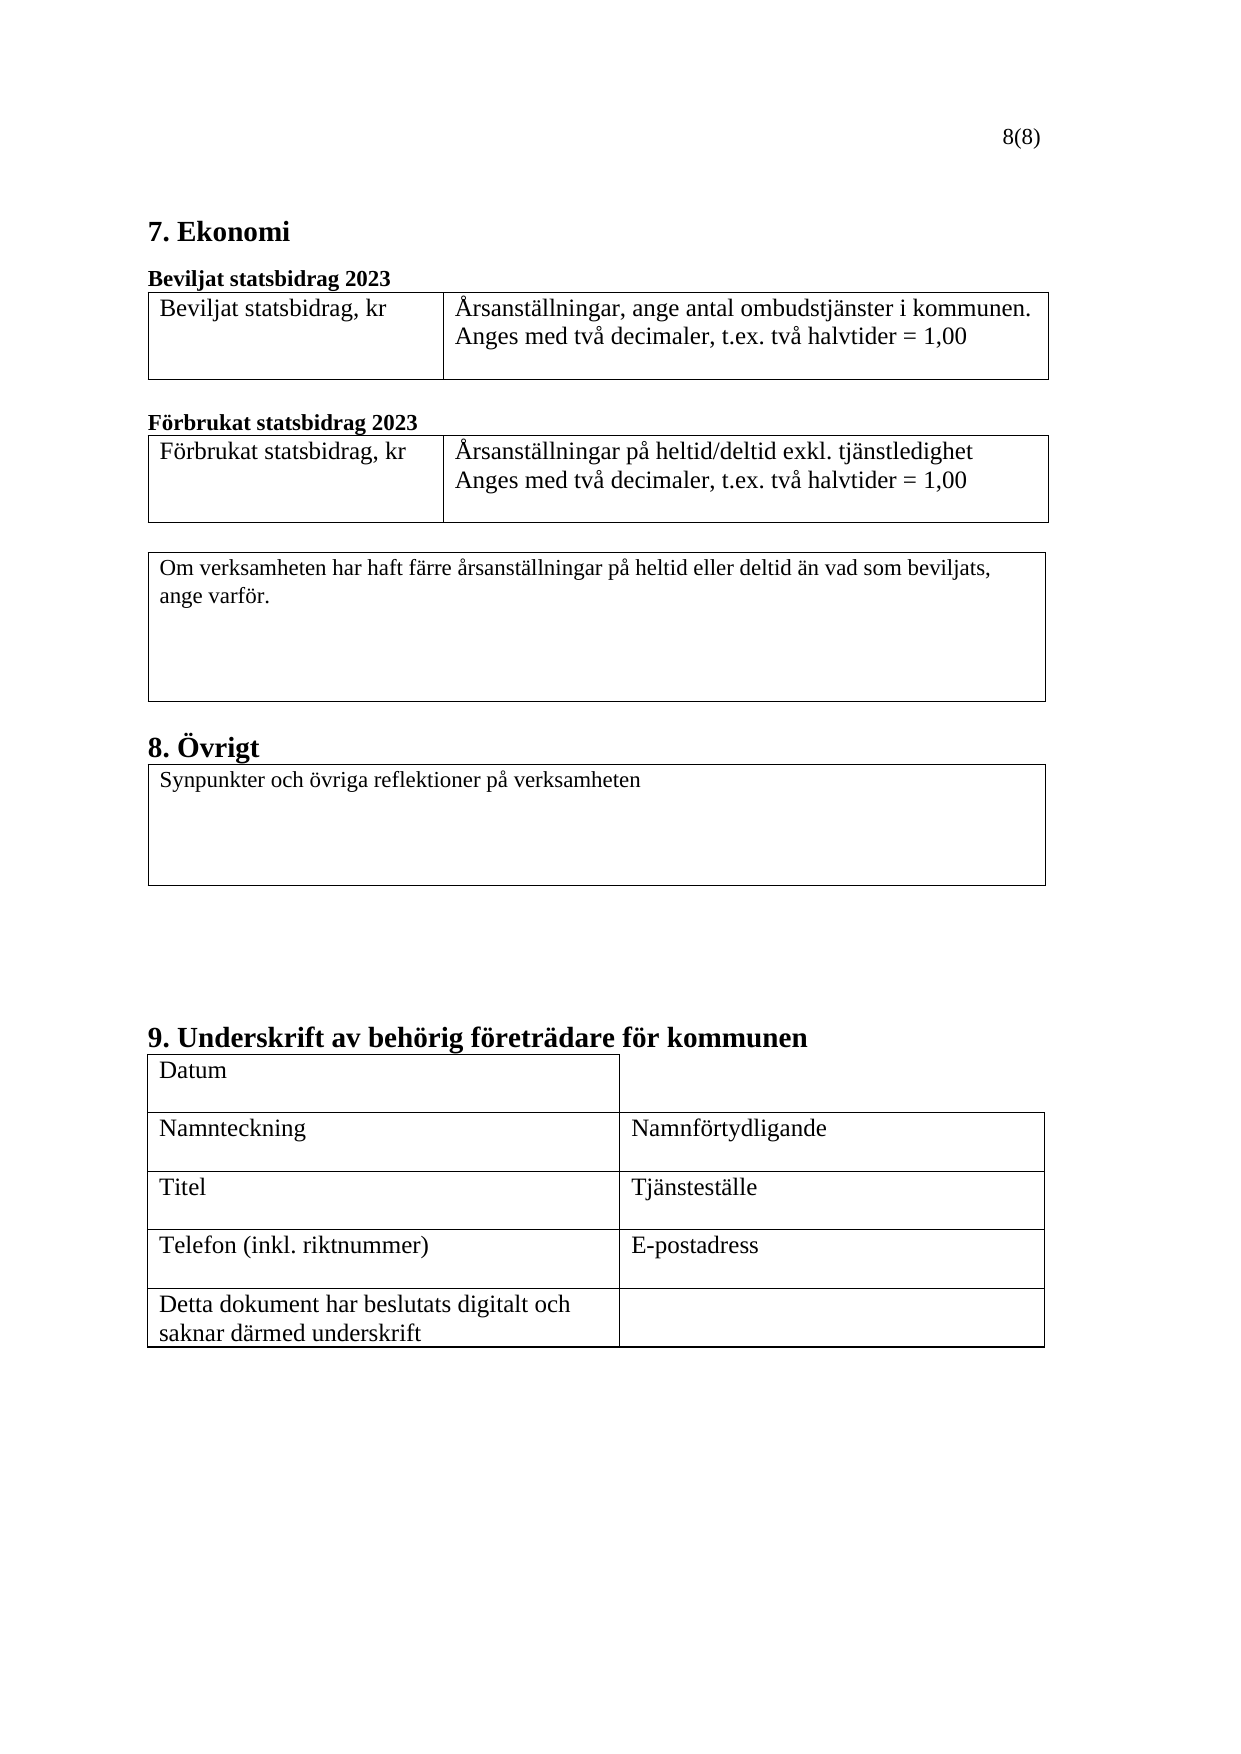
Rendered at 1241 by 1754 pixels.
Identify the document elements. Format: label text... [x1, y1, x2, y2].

table_cell Telefon (inkl. riktnummer) [148, 1230, 619, 1288]
table_header Beviljat statsbidrag, kr [149, 293, 443, 379]
table_cell Titel [148, 1172, 619, 1229]
table_cell Tjänsteställe [620, 1172, 1044, 1229]
table_cell E-postadress [620, 1230, 1044, 1288]
text 7. Ekonomi [148, 212, 1093, 247]
text Förbrukat statsbidrag 2023 [148, 407, 1093, 435]
table_header Förbrukat statsbidrag, kr [149, 436, 443, 522]
text 8. Övrigt [148, 730, 1093, 764]
table_cell [620, 1289, 1044, 1346]
table_header Datum [148, 1055, 619, 1112]
table_cell Namnförtydligande [620, 1113, 1044, 1171]
table_header Årsanställningar, ange antal ombudstjänster i kommunen. Anges med två decimaler, t.ex. två halvtider = 1,00 [444, 293, 1048, 379]
table_header Om verksamheten har haft färre årsanställningar på heltid eller deltid än vad som beviljats, ange varför. [149, 553, 1045, 701]
text 9. Underskrift av behörig företrädare för kommunen [148, 1020, 1093, 1054]
table_header Årsanställningar på heltid/deltid exkl. tjänstledighet Anges med två decimaler, t.ex. två halvtider = 1,00 [444, 436, 1048, 522]
text Beviljat statsbidrag 2023 [148, 264, 1093, 292]
table_header Synpunkter och övriga reflektioner på verksamheten [149, 765, 1045, 885]
table_cell Namnteckning [148, 1113, 619, 1171]
table_cell Detta dokument har beslutats digitalt och saknar därmed underskrift [148, 1289, 619, 1346]
